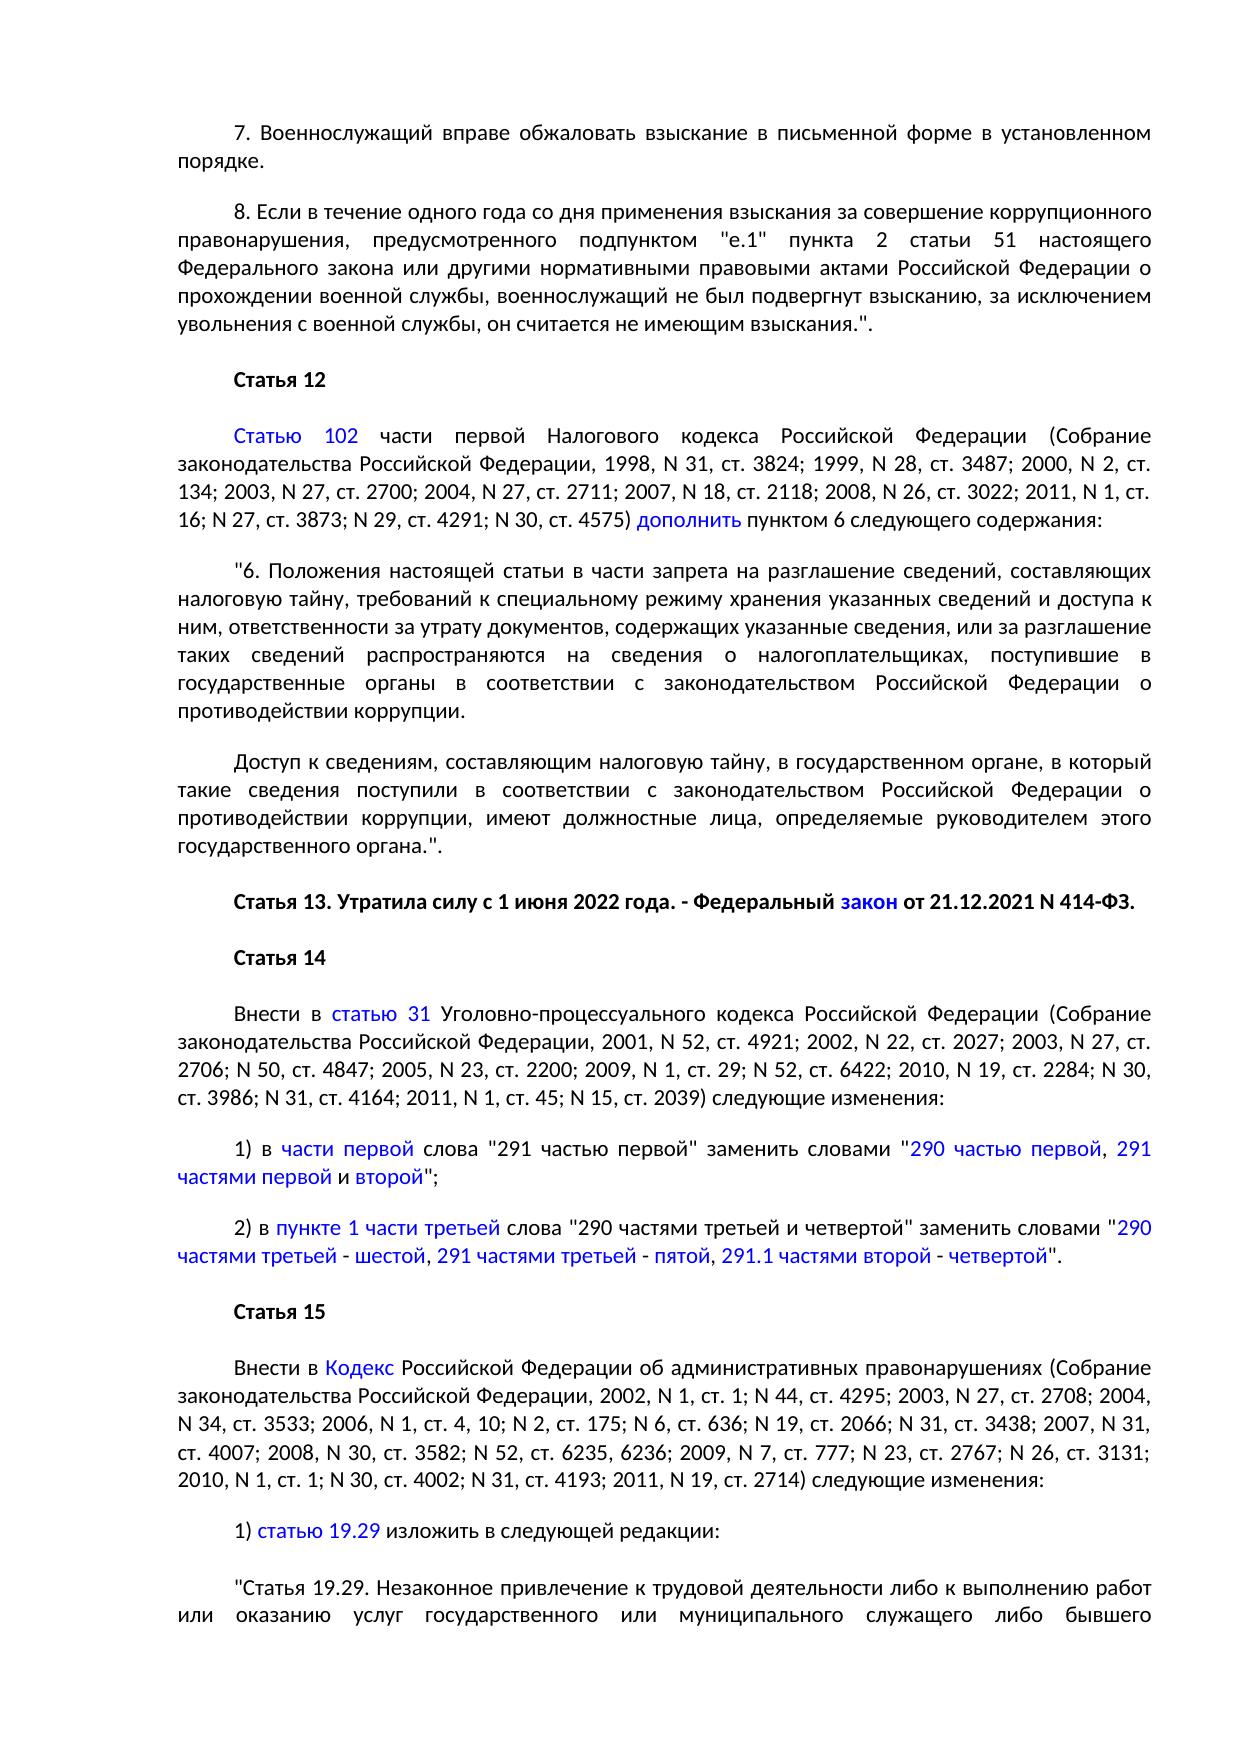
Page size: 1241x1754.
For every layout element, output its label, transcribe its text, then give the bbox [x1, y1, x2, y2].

text 8. Если в течение одного года со дня применения взыскания за совершение коррупционного правонарушения, предусмотренного подпунктом "е.1" пункта 2 статьи 51 настоящего Федерального закона или другими нормативными правовыми актами Российской Федерации о прохождении военной службы, военнослужащий не был подвергнут взысканию, за исключением увольнения с военной службы, он считается не имеющим взыскания.". [177, 197, 1152, 337]
title Статья 12 [177, 365, 1152, 393]
text 7. Военнослужащий вправе обжаловать взыскание в письменной форме в установленном порядке. [177, 118, 1152, 174]
title Статья 14 [177, 943, 1152, 971]
text Внести в Кодекс Российской Федерации об административных правонарушениях (Собрание законодательства Российской Федерации, 2002, N 1, ст. 1; N 44, ст. 4295; 2003, N 27, ст. 2708; 2004, N 34, ст. 3533; 2006, N 1, ст. 4, 10; N 2, ст. 175; N 6, ст. 636; N 19, ст. 2066; N 31, ст. 3438; 2007, N 31, ст. 4007; 2008, N 30, ст. 3582; N 52, ст. 6235, 6236; 2009, N 7, ст. 777; N 23, ст. 2767; N 26, ст. 3131; 2010, N 1, ст. 1; N 30, ст. 4002; N 31, ст. 4193; 2011, N 19, ст. 2714) следующие изменения: [177, 1353, 1152, 1494]
text Доступ к сведениям, составляющим налоговую тайну, в государственном органе, в который такие сведения поступили в соответствии с законодательством Российской Федерации о противодействии коррупции, имеют должностные лица, определяемые руководителем этого государственного органа.". [177, 747, 1152, 859]
text "6. Положения настоящей статьи в части запрета на разглашение сведений, составляющих налоговую тайну, требований к специальному режиму хранения указанных сведений и доступа к ним, ответственности за утрату документов, содержащих указанные сведения, или за разглашение таких сведений распространяются на сведения о налогоплательщиках, поступившие в государственные органы в соответствии с законодательством Российской Федерации о противодействии коррупции. [177, 556, 1152, 724]
text Внести в статью 31 Уголовно-процессуального кодекса Российской Федерации (Собрание законодательства Российской Федерации, 2001, N 52, ст. 4921; 2002, N 22, ст. 2027; 2003, N 27, ст. 2706; N 50, ст. 4847; 2005, N 23, ст. 2200; 2009, N 1, ст. 29; N 52, ст. 6422; 2010, N 19, ст. 2284; N 30, ст. 3986; N 31, ст. 4164; 2011, N 1, ст. 45; N 15, ст. 2039) следующие изменения: [177, 999, 1152, 1112]
text 1) статью 19.29 изложить в следующей редакции: [177, 1517, 1152, 1544]
text 2) в пункте 1 части третьей слова "290 частями третьей и четвертой" заменить словами "290 частями третьей - шестой, 291 частями третьей - пятой, 291.1 частями второй - четвертой". [177, 1213, 1152, 1269]
title Статья 13. Утратила силу с 1 июня 2022 года. - Федеральный закон от 21.12.2021 N 414-ФЗ. [177, 887, 1152, 915]
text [177, 1573, 1152, 1629]
title Статья 15 [177, 1297, 1152, 1326]
text Статью 102 части первой Налогового кодекса Российской Федерации (Собрание законодательства Российской Федерации, 1998, N 31, ст. 3824; 1999, N 28, ст. 3487; 2000, N 2, ст. 134; 2003, N 27, ст. 2700; 2004, N 27, ст. 2711; 2007, N 18, ст. 2118; 2008, N 26, ст. 3022; 2011, N 1, ст. 16; N 27, ст. 3873; N 29, ст. 4291; N 30, ст. 4575) дополнить пунктом 6 следующего содержания: [177, 421, 1152, 533]
text 1) в части первой слова "291 частью первой" заменить словами "290 частью первой, 291 частями первой и второй"; [177, 1134, 1152, 1191]
